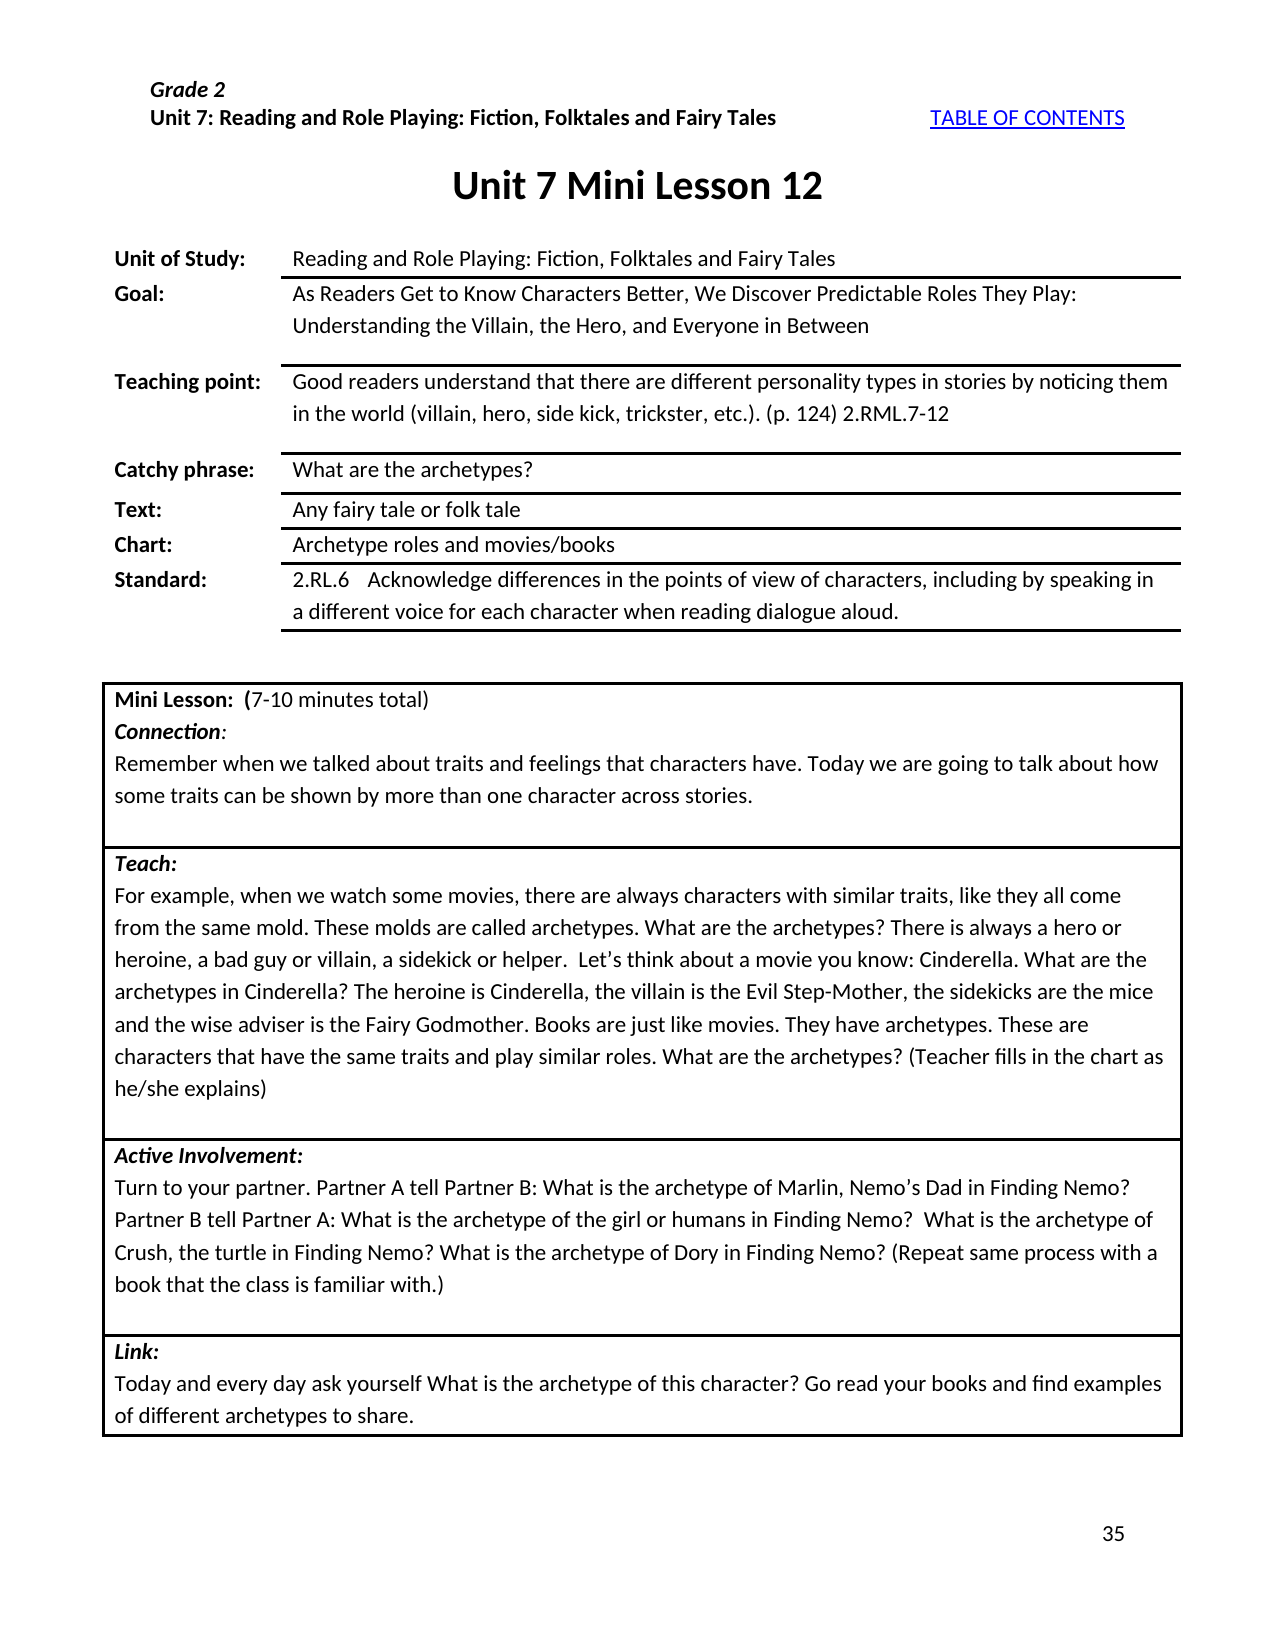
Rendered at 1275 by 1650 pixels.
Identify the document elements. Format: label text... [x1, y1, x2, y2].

table_cell As Readers Get to Know Characters Better, We Discover Predictable Roles They Play: Understanding the Villain, the Hero, and Everyone in Between [281, 279, 1181, 364]
table_cell Active Involvement: Turn to your partner. Partner A tell Partner B: What is the archetype of Marlin, Nemo’s Dad in Finding Nemo? Partner B tell Partner A: What is the archetype of the girl or humans in Finding Nemo? What is the archetype of Crush, the turtle in Finding Nemo? What is the archetype of Dory in Finding Nemo? (Repeat same process with a book that the class is familiar with.) [105, 1141, 1180, 1334]
table_header Mini Lesson: (7-10 minutes total) Connection: Remember when we talked about traits and feelings that characters have. Today we are going to talk about how some traits can be shown by more than one character across stories. [105, 685, 1180, 846]
table_cell Link: Today and every day ask yourself What is the archetype of this character? Go read your books and find examples of different archetypes to share. [105, 1337, 1180, 1433]
table_cell Text: [103, 492, 281, 527]
table_header Reading and Role Playing: Fiction, Folktales and Fairy Tales [281, 244, 1181, 276]
table_cell Catchy phrase: [103, 452, 281, 492]
table_cell Good readers understand that there are different personality types in stories by noticing them in the world (villain, hero, side kick, trickster, etc.). (p. 124) 2.RML.7-12 [281, 367, 1181, 452]
table_cell Any fairy tale or folk tale [281, 495, 1181, 527]
table_cell What are the archetypes? [281, 455, 1181, 492]
table_cell Chart: [103, 527, 281, 562]
table_cell 2.RL.6 Acknowledge differences in the points of view of characters, including by speaking in a different voice for each character when reading dialogue aloud. [281, 565, 1181, 629]
table_cell Standard: [103, 562, 281, 629]
table_cell Teaching point: [103, 364, 281, 452]
table_cell Archetype roles and movies/books [281, 530, 1181, 562]
table_cell Teach: For example, when we watch some movies, there are always characters with similar traits, like they all come from the same mold. These molds are called archetypes. What are the archetypes? There is always a hero or heroine, a bad guy or villain, a sidekick or helper. Let’s think about a movie you know: Cinderella. What are the archetypes in Cinderella? The heroine is Cinderella, the villain is the Evil Step-Mother, the sidekicks are the mice and the wise adviser is the Fairy Godmother. Books are just like movies. They have archetypes. These are characters that have the same traits and play similar roles. What are the archetypes? (Teacher fills in the chart as he/she explains) [105, 849, 1180, 1138]
table_cell Goal: [103, 276, 281, 364]
table_header Unit 7 Mini Lesson 12 [139, 159, 1136, 214]
table_header Unit of Study: [103, 244, 281, 276]
